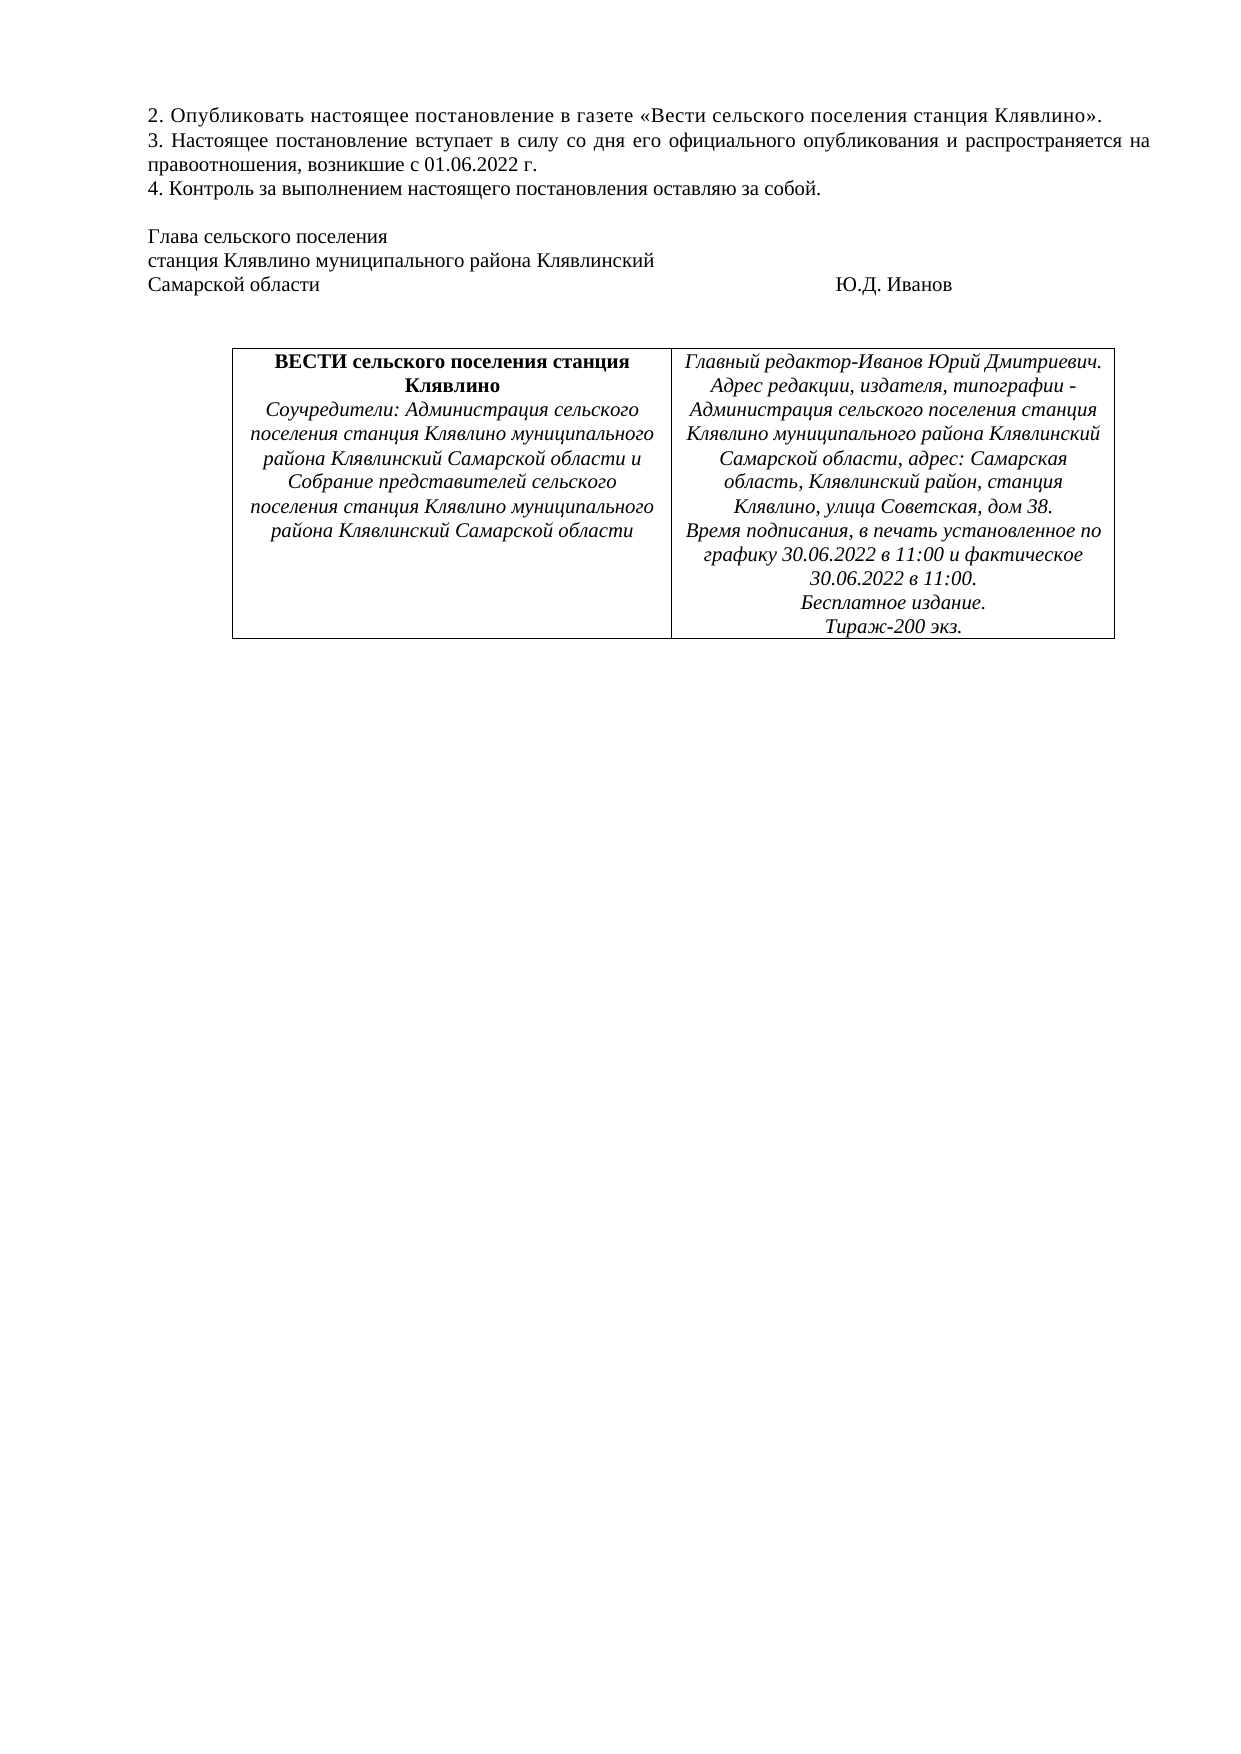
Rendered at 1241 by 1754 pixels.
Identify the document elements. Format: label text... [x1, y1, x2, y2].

text Самарской области Ю.Д. Иванов [148, 272, 1152, 296]
text Глава сельского поселения [148, 224, 1152, 248]
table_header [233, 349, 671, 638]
text 3. Настоящее постановление вступает в силу со дня его официального опубликования и распространяется на правоотношения, возникшие с 01.06.2022 г. [148, 127, 1152, 176]
text 4. Контроль за выполнением настоящего постановления оставляю за собой. [148, 176, 1152, 200]
text 2. Опубликовать настоящее постановление в газете «Вести сельского поселения станция Клявлино». [148, 103, 1152, 127]
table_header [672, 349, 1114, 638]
text станция Клявлино муниципального района Клявлинский [148, 248, 1152, 272]
